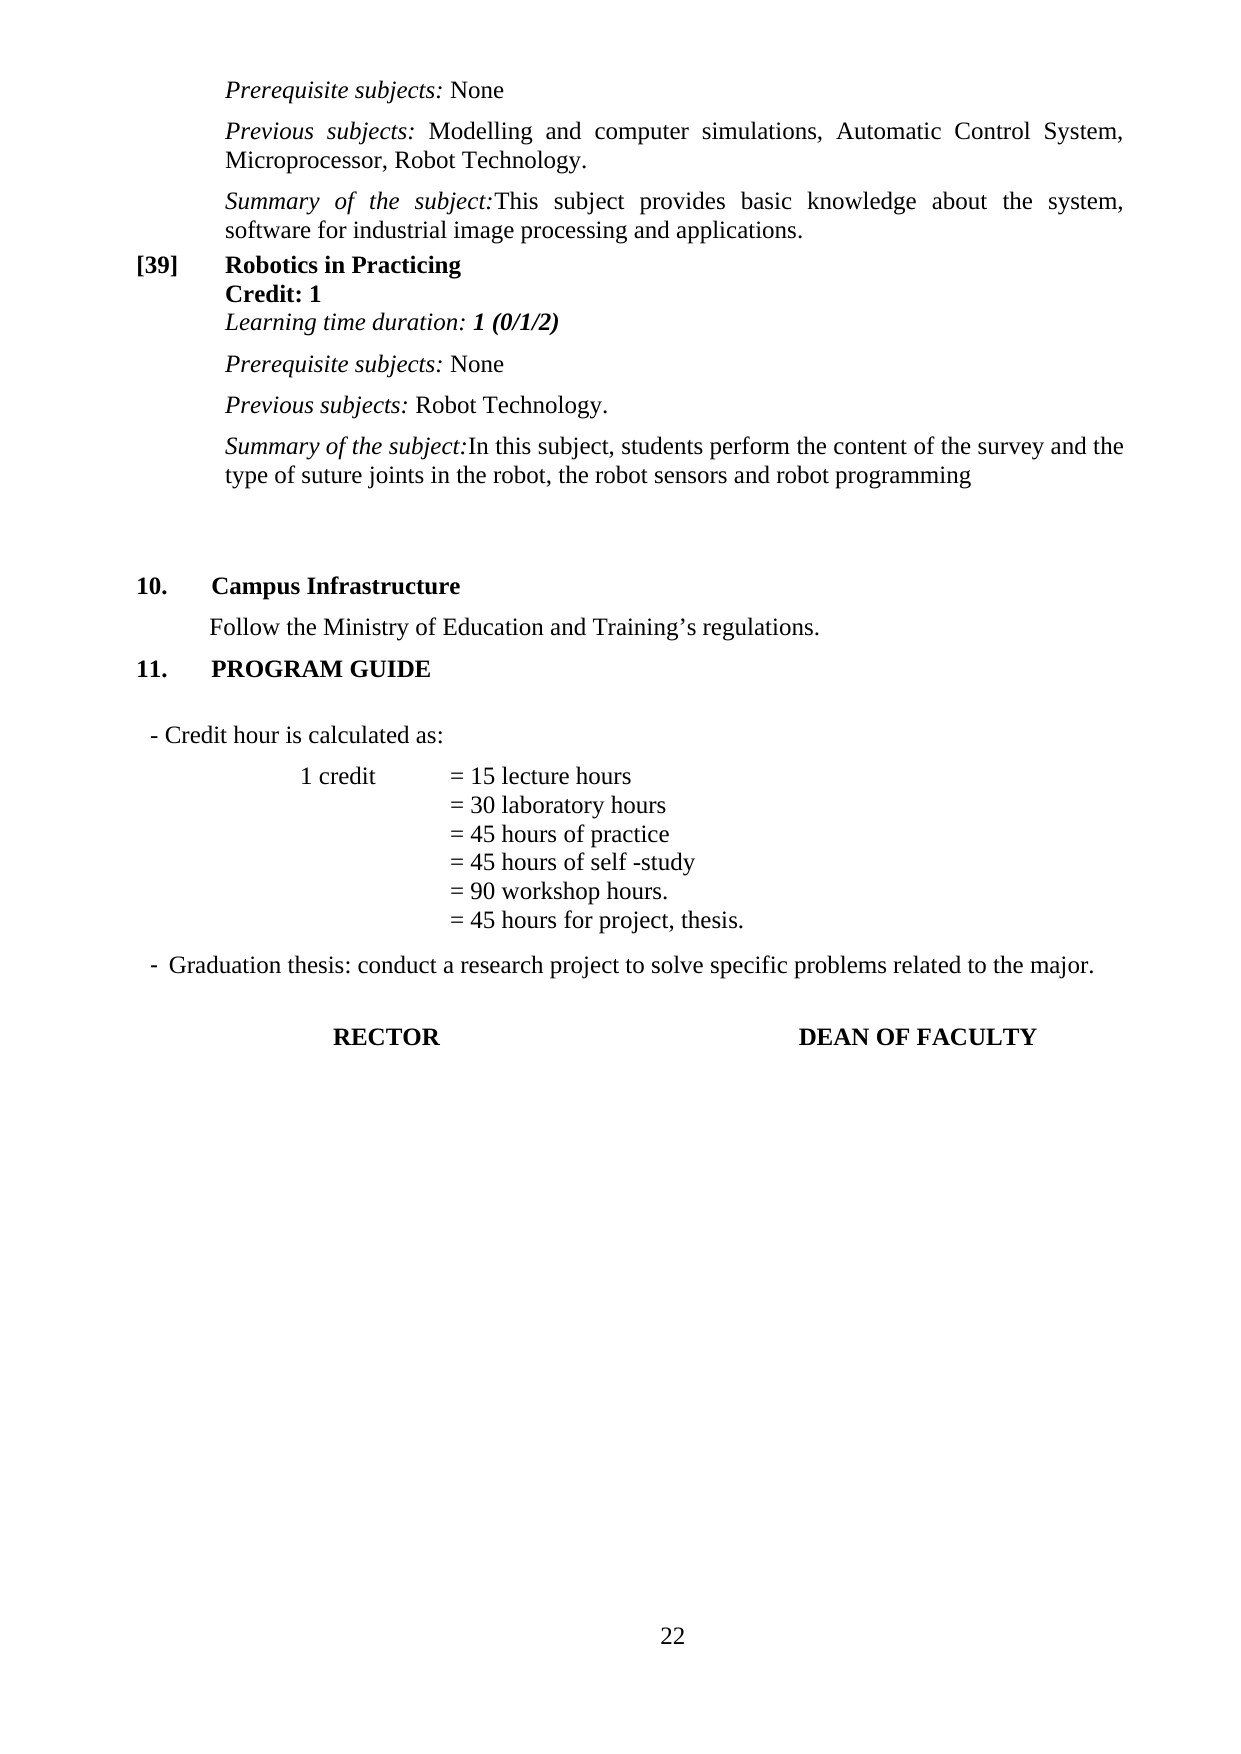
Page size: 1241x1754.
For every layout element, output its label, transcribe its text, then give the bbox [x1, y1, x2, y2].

text Prerequisite subjects: None [225, 75, 1124, 104]
list Robotics in Practicing Credit: 1 [136, 250, 1124, 307]
text = 90 workshop hours. [150, 876, 1124, 905]
text 1 credit = 15 lecture hours [150, 761, 1124, 790]
text Summary of the subject:This subject provides basic knowledge about the system, software for industrial image processing and applications. [225, 186, 1124, 244]
text Follow the Ministry of Education and Training’s regulations. [150, 612, 1124, 641]
text = 45 hours of self -study [150, 847, 1124, 876]
text Prerequisite subjects: None [225, 349, 1124, 377]
text RECTOR DEAN OF FACULTY [150, 1022, 1124, 1050]
text Summary of the subject:In this subject, students perform the content of the survey and the type of suture joints in the robot, the robot sensors and robot programming [225, 431, 1124, 489]
text Previous subjects: Robot Technology. [225, 390, 1124, 419]
text = 45 hours of practice [375, 819, 1124, 847]
list PROGRAM GUIDE [136, 654, 1124, 682]
text - Credit hour is calculated as: [150, 720, 1124, 749]
text = 30 laboratory hours [150, 790, 1124, 819]
text = 45 hours for project, thesis. [150, 905, 1124, 934]
list Campus Infrastructure [136, 571, 1124, 600]
list Graduation thesis: conduct a research project to solve specific problems related to the major. [150, 946, 1124, 980]
text Previous subjects: Modelling and computer simulations, Automatic Control System, Microprocessor, Robot Technology. [225, 116, 1124, 174]
text Learning time duration: 1 (0/1/2) [225, 307, 1124, 336]
